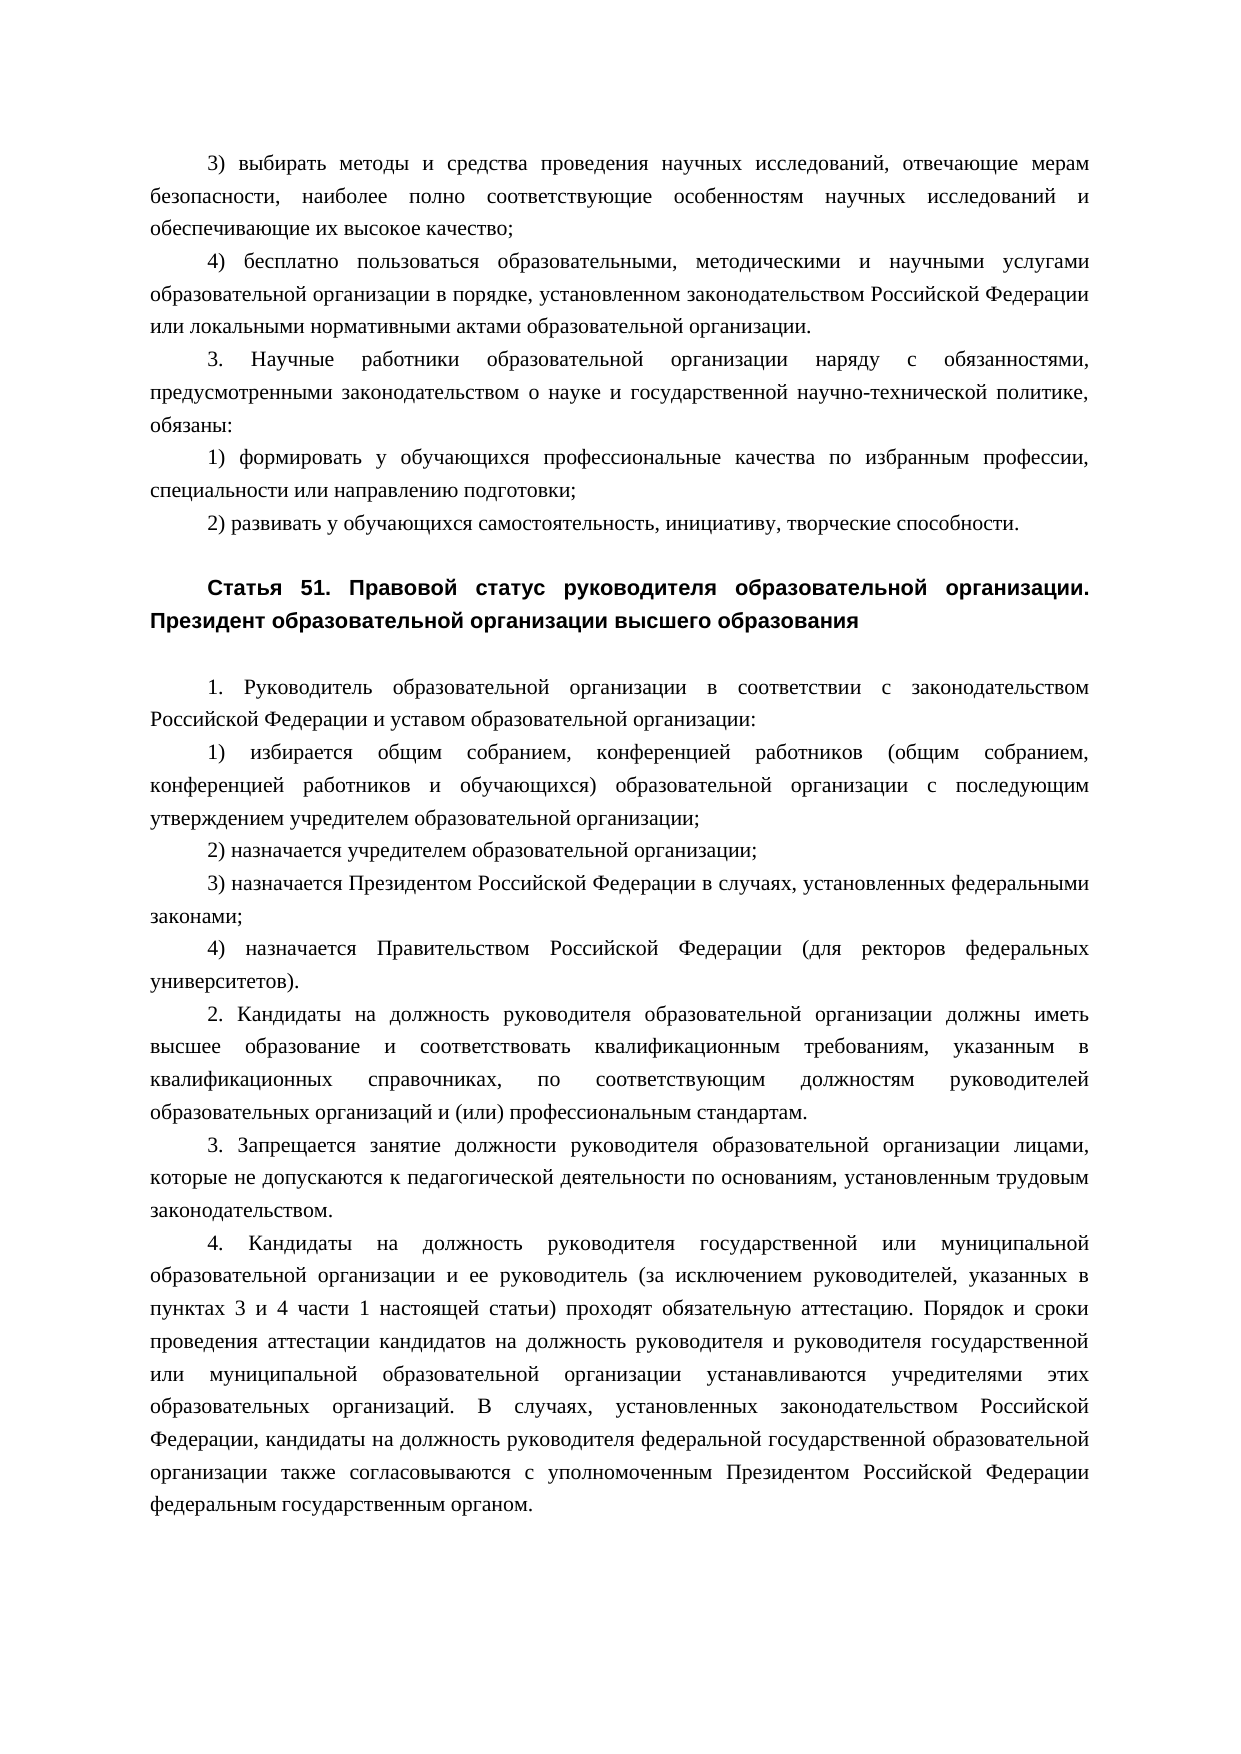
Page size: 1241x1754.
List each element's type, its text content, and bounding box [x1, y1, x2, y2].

text 2. Кандидаты на должность руководителя образовательной организации должны иметь высшее образование и соответствовать квалификационным требованиям, указанным в квалификационных справочниках, по соответствующим должностям руководителей образовательных организаций и (или) профессиональным стандартам. [150, 1001, 1090, 1124]
text 4. Кандидаты на должность руководителя государственной или муниципальной образовательной организации и ее руководитель (за исключением руководителей, указанных в пунктах 3 и 4 части 1 настоящей статьи) проходят обязательную аттестацию. Порядок и сроки проведения аттестации кандидатов на должность руководителя и руководителя государственной или муниципальной образовательной организации устанавливаются учредителями этих образовательных организаций. В случаях, установленных законодательством Российской Федерации, кандидаты на должность руководителя федеральной государственной образовательной организации также согласовываются с уполномоченным Президентом Российской Федерации федеральным государственным органом. [150, 1230, 1090, 1517]
text 3) выбирать методы и средства проведения научных исследований, отвечающие мерам безопасности, наиболее полно соответствующие особенностям научных исследований и обеспечивающие их высокое качество; [150, 150, 1090, 241]
text 1) формировать у обучающихся профессиональные качества по избранным профессии, специальности или направлению подготовки; [150, 444, 1090, 502]
text 2) назначается учредителем образовательной организации; [150, 837, 1090, 862]
text 3. Научные работники образовательной организации наряду с обязанностями, предусмотренными законодательством о науке и государственной научно-технической политике, обязаны: [150, 346, 1090, 437]
text 4) назначается Правительством Российской Федерации (для ректоров федеральных университетов). [150, 935, 1090, 993]
text 2) развивать у обучающихся самостоятельность, инициативу, творческие способности. [150, 510, 1090, 535]
text 1) избирается общим собранием, конференцией работников (общим собранием, конференцией работников и обучающихся) образовательной организации с последующим утверждением учредителем образовательной организации; [150, 739, 1090, 830]
text 4) бесплатно пользоваться образовательными, методическими и научными услугами образовательной организации в порядке, установленном законодательством Российской Федерации или локальными нормативными актами образовательной организации. [150, 248, 1090, 339]
text 3. Запрещается занятие должности руководителя образовательной организации лицами, которые не допускаются к педагогической деятельности по основаниям, установленным трудовым законодательством. [150, 1132, 1090, 1222]
table_header Статья 51. Правовой статус руководителя образовательной организации. Президент образовательной организации высшего образования [150, 575, 1090, 641]
text 1. Руководитель образовательной организации в соответствии с законодательством Российской Федерации и уставом образовательной организации: [150, 674, 1090, 732]
text 3) назначается Президентом Российской Федерации в случаях, установленных федеральными законами; [150, 870, 1090, 928]
